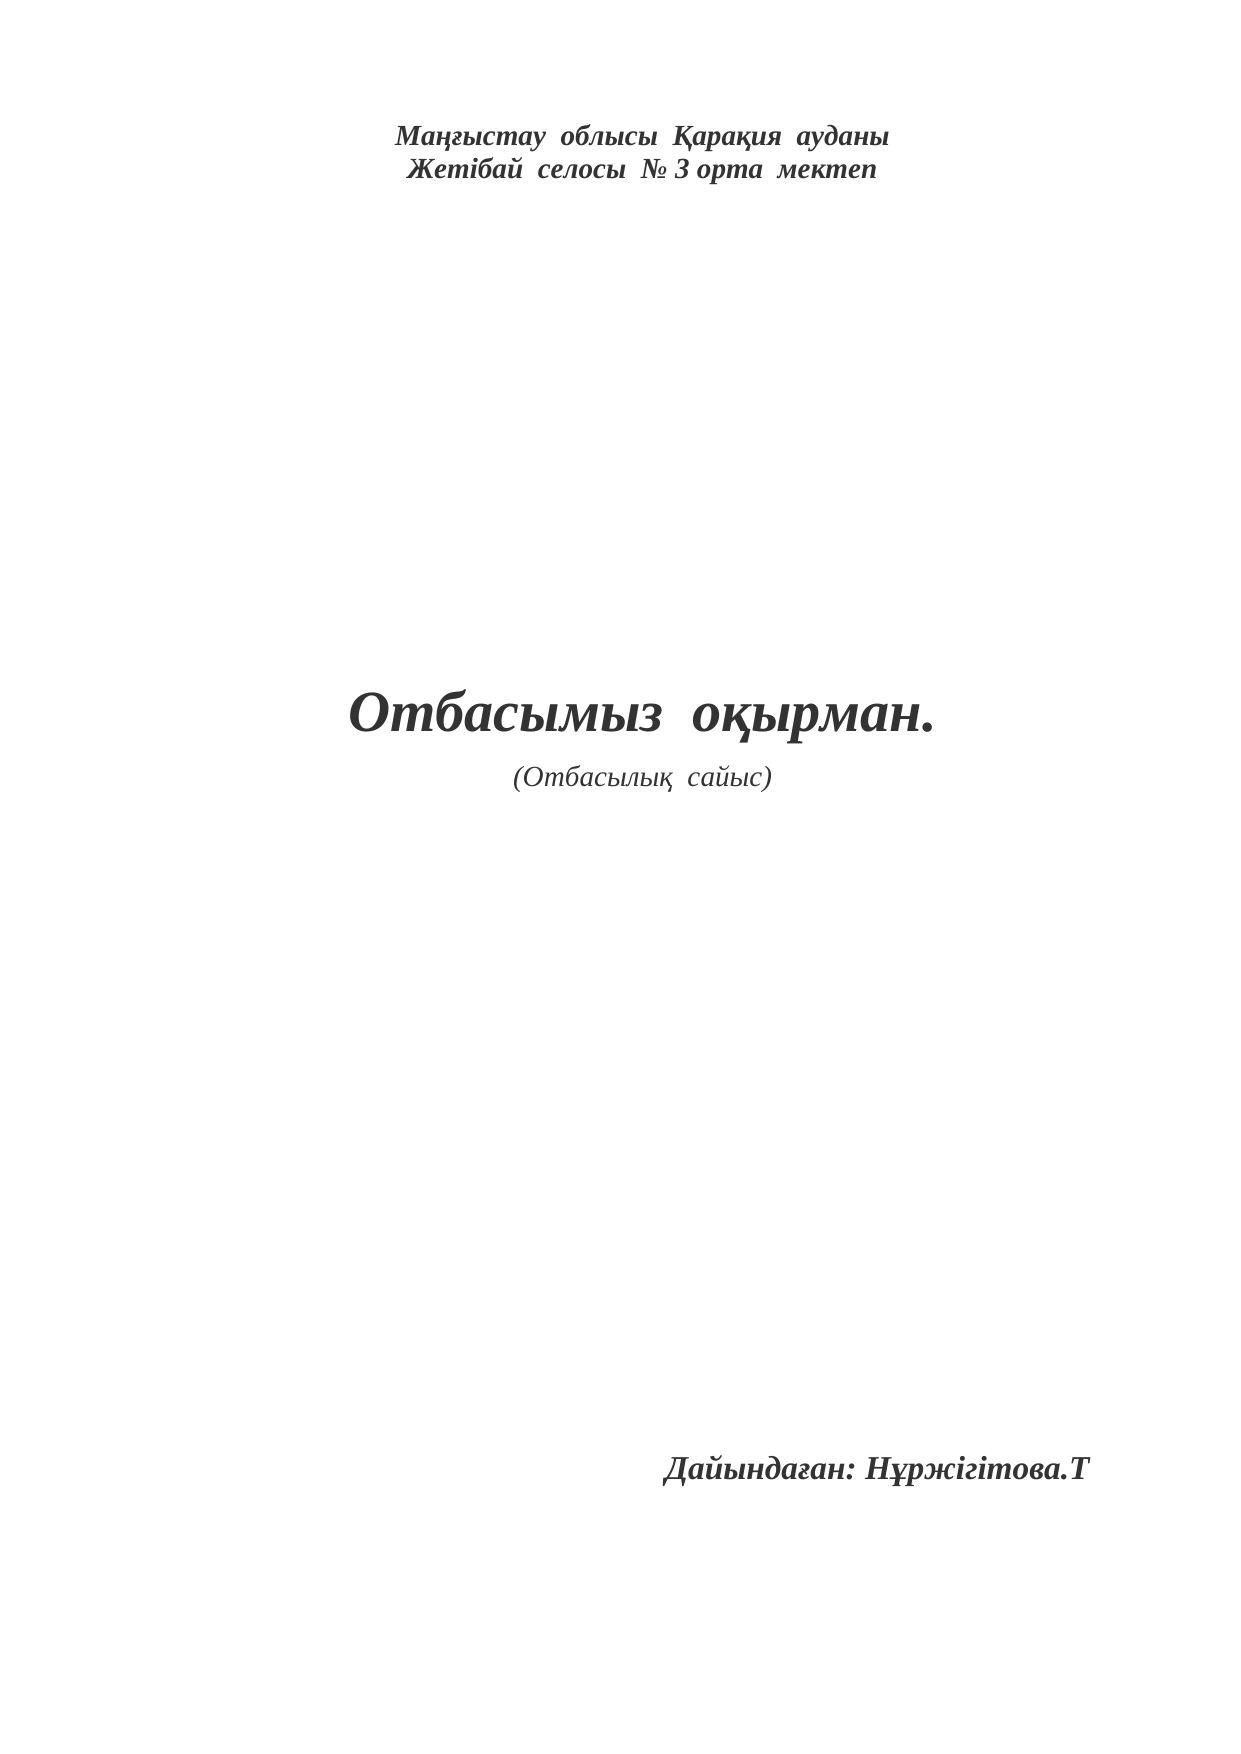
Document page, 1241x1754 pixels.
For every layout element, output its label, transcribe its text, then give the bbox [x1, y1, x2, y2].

text Жетібай селосы № 3 орта мектеп [133, 152, 1152, 185]
text Дайындаған: Нұржігітова.Т [133, 1448, 1152, 1486]
text (Отбасылық сайыс) [133, 759, 1152, 793]
text Маңғыстау облысы Қарақия ауданы [133, 118, 1152, 152]
text Отбасымыз оқырман. [133, 677, 1152, 744]
